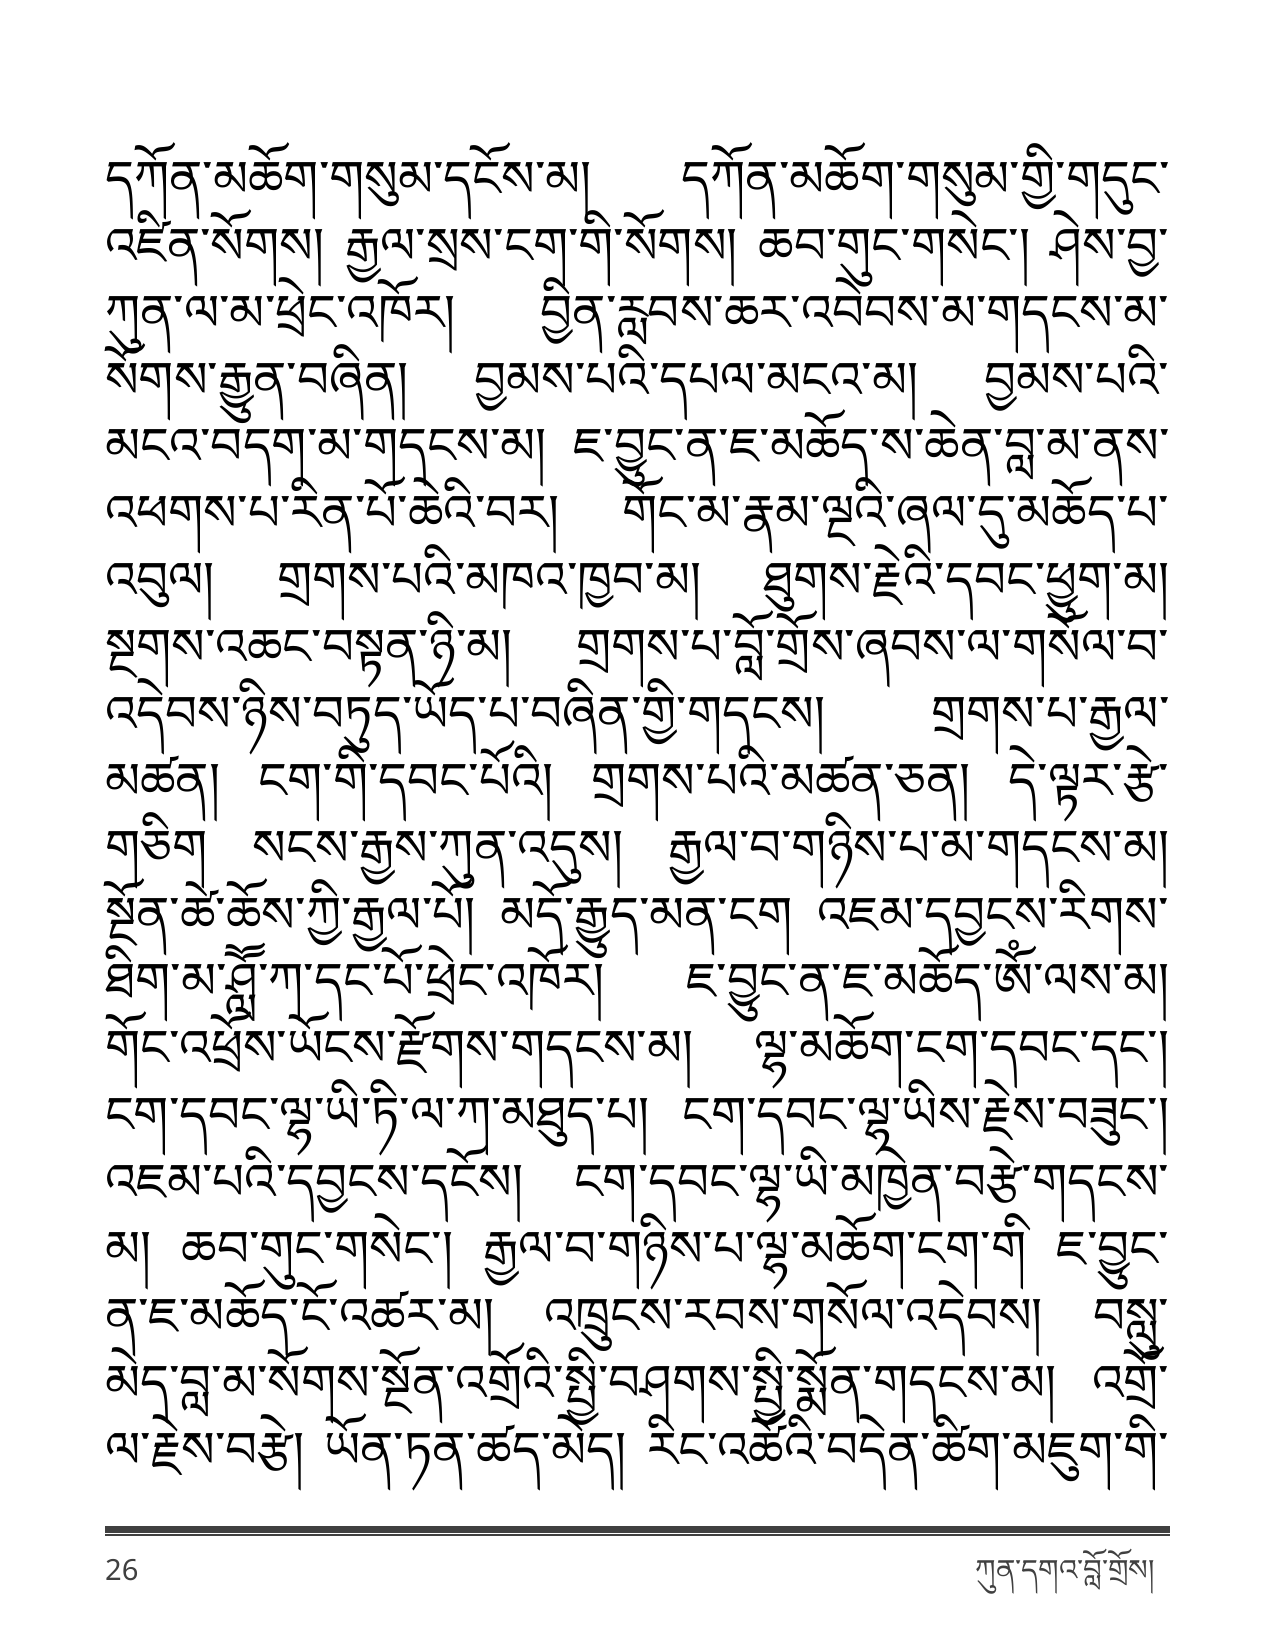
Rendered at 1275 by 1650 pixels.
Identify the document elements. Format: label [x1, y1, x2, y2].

text [105, 150, 1170, 1479]
